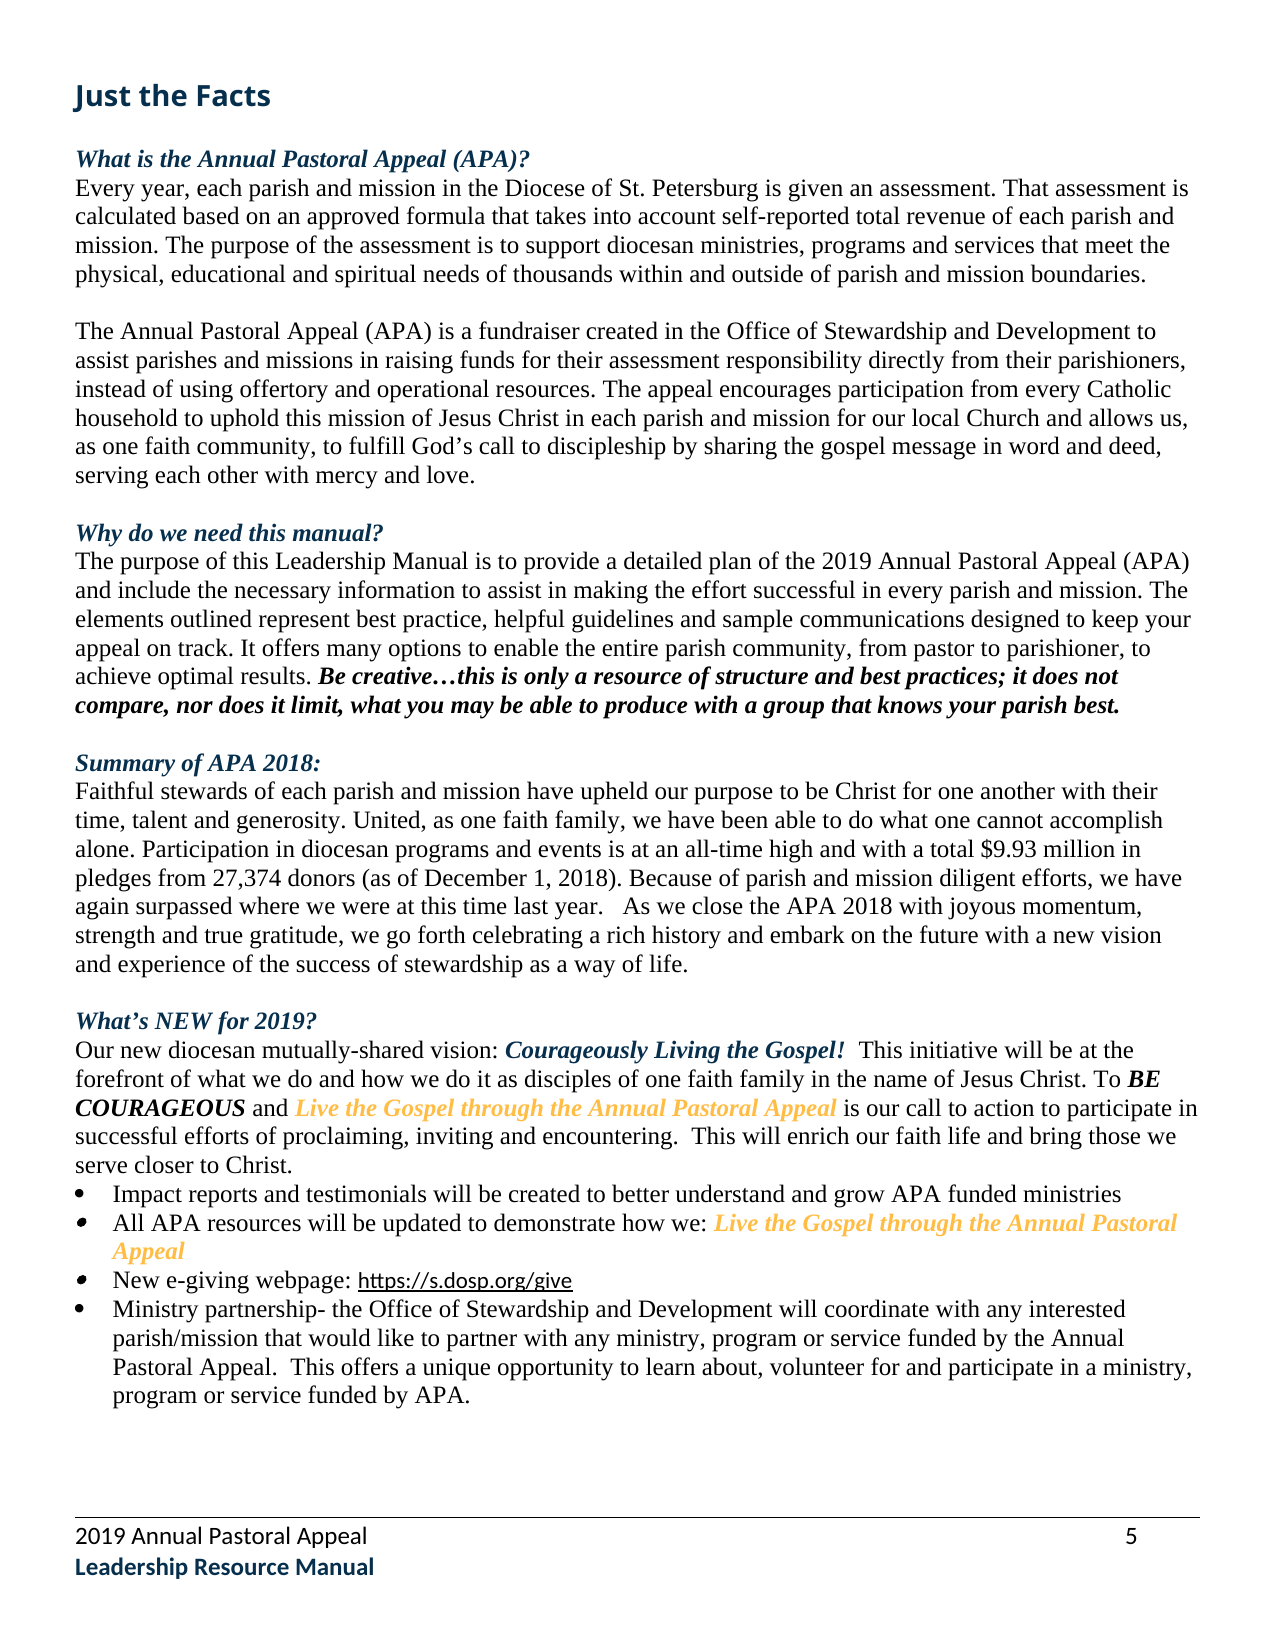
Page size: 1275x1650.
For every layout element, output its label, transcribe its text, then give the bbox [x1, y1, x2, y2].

text The purpose of this Leadership Manual is to provide a detailed plan of the 2019 Annual Pastoral Appeal (APA) and include the necessary information to assist in making the effort successful in every parish and mission. The elements outlined represent best practice, helpful guidelines and sample communications designed to keep your appeal on track. It offers many options to enable the entire parish community, from pastor to parishioner, to achieve optimal results. Be creative…this is only a resource of structure and best practices; it does not compare, nor does it limit, what you may be able to produce with a group that knows your parish best. [75, 546, 1200, 719]
text What’s NEW for 2019? [75, 1006, 1200, 1035]
text The Annual Pastoral Appeal (APA) is a fundraiser created in the Office of Stewardship and Development to assist parishes and missions in raising funds for their assessment responsibility directly from their parishioners, instead of using offertory and operational resources. The appeal encourages participation from every Catholic household to uphold this mission of Jesus Christ in each parish and mission for our local Church and allows us, as one faith community, to fulfill God’s call to discipleship by sharing the gospel message in word and deed, serving each other with mercy and love. [75, 316, 1200, 489]
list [75, 1294, 1200, 1409]
text Our new diocesan mutually-shared vision: Courageously Living the Gospel! This initiative will be at the forefront of what we do and how we do it as disciples of one faith family in the name of Jesus Christ. To BE COURAGEOUS and Live the Gospel through the Annual Pastoral Appeal is our call to action to participate in successful efforts of proclaiming, inviting and encountering. This will enrich our faith life and bring those we serve closer to Christ. [75, 1035, 1200, 1179]
text Summary of APA 2018: [75, 748, 1200, 776]
list All APA resources will be updated to demonstrate how we: Live the Gospel through the Annual Pastoral Appeal [75, 1208, 1200, 1265]
subtitle Just the Facts [75, 75, 1200, 115]
text Why do we need this manual? [75, 518, 1200, 546]
text What is the Annual Pastoral Appeal (APA)? [75, 144, 1200, 173]
text Every year, each parish and mission in the Diocese of St. Petersburg is given an assessment. That assessment is calculated based on an approved formula that takes into account self-reported total revenue of each parish and mission. The purpose of the assessment is to support diocesan ministries, programs and services that meet the physical, educational and spiritual needs of thousands within and outside of parish and mission boundaries. [75, 173, 1200, 288]
list Impact reports and testimonials will be created to better understand and grow APA funded ministries [75, 1179, 1200, 1208]
text Faithful stewards of each parish and mission have upheld our purpose to be Christ for one another with their time, talent and generosity. United, as one faith family, we have been able to do what one cannot accomplish alone. Participation in diocesan programs and events is at an all-time high and with a total $9.93 million in pledges from 27,374 donors (as of December 1, 2018). Because of parish and mission diligent efforts, we have again surpassed where we were at this time last year. As we close the APA 2018 with joyous momentum, strength and true gratitude, we go forth celebrating a rich history and embark on the future with a new vision and experience of the success of stewardship as a way of life. [75, 776, 1200, 978]
list New e-giving webpage: https://s.dosp.org/give [75, 1265, 1200, 1294]
